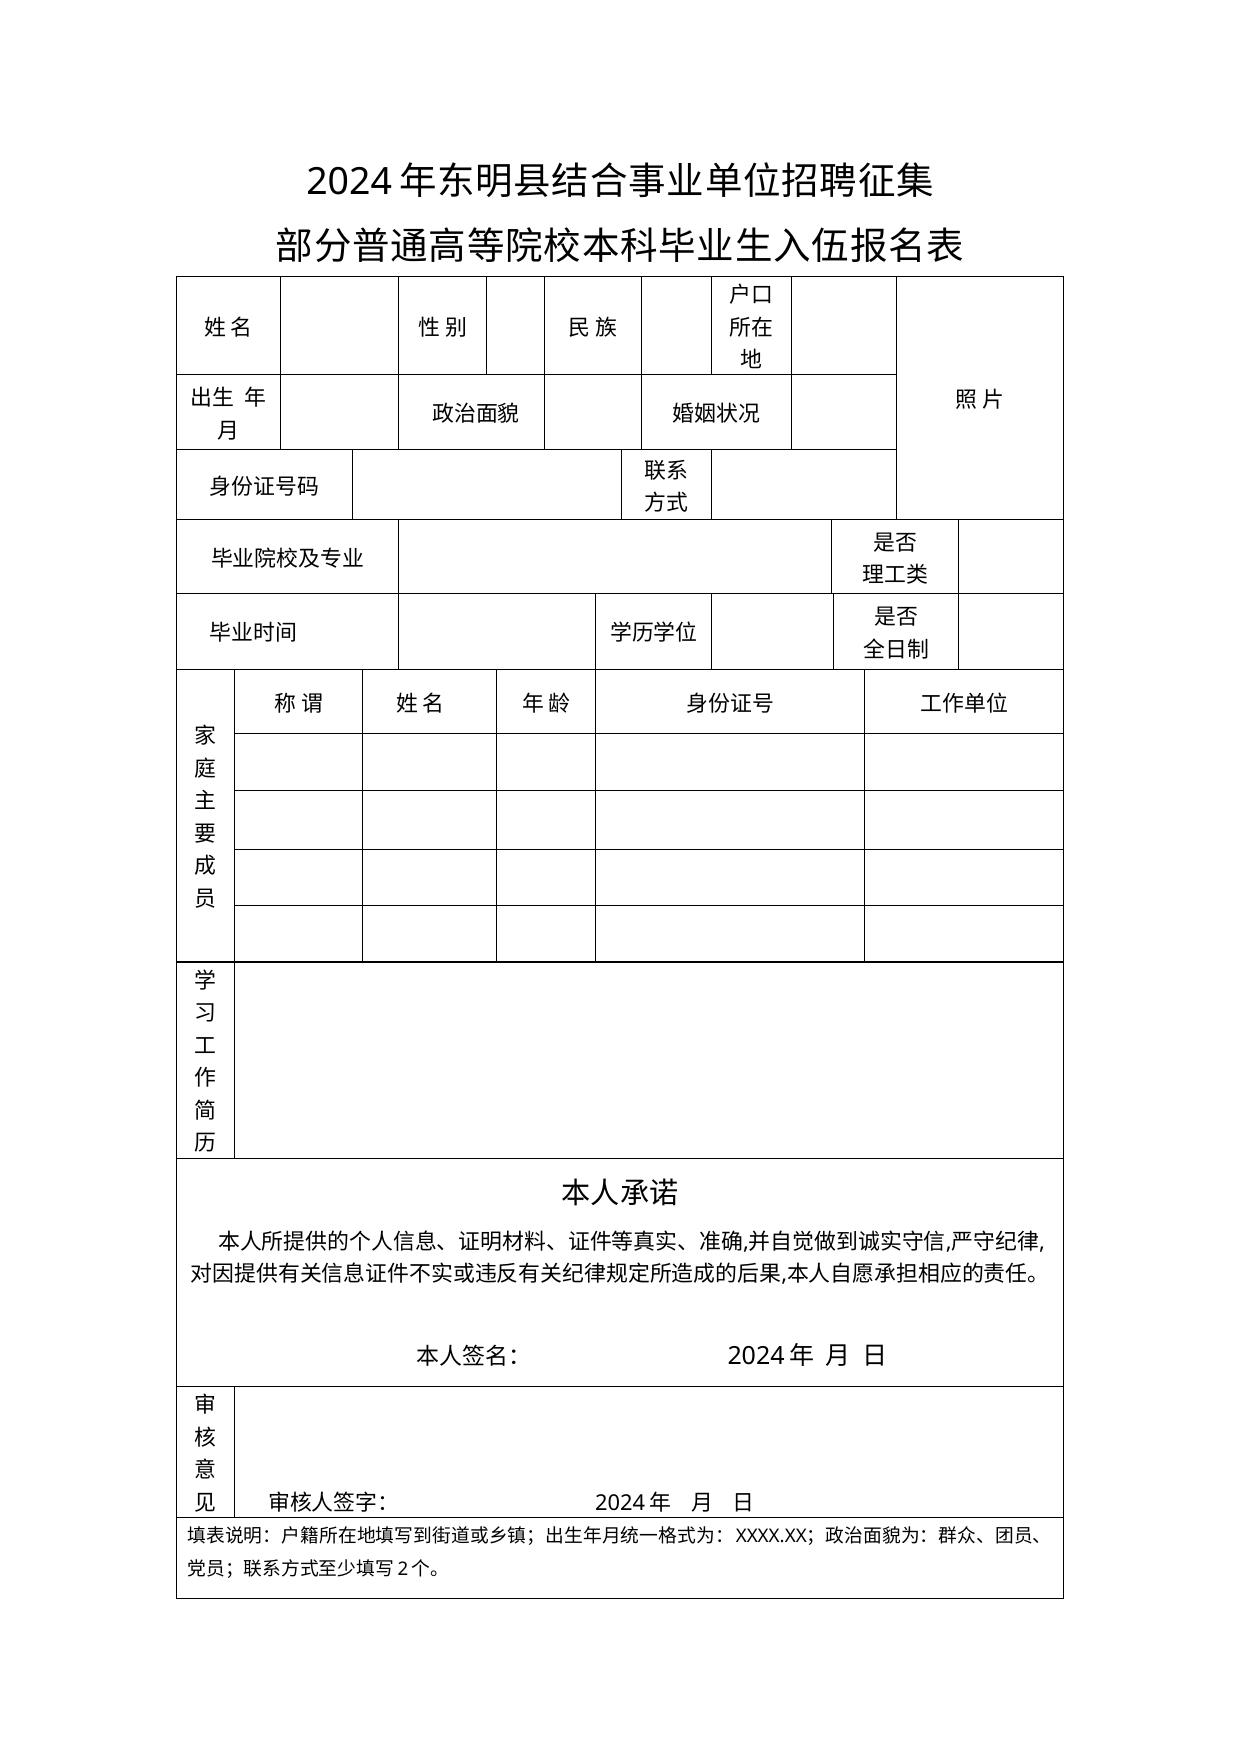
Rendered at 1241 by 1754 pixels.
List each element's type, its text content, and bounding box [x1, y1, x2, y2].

table_cell [959, 594, 1063, 668]
table_cell [235, 734, 362, 790]
table_cell 婚姻状况 [642, 375, 791, 449]
table_cell [497, 850, 595, 905]
table_cell [235, 791, 362, 849]
table_header 照 片 [897, 277, 1063, 519]
table_cell [545, 375, 641, 449]
table_header 性 别 [399, 277, 486, 374]
table_cell 学习 工作简历 [177, 963, 234, 1157]
table_cell [235, 906, 362, 961]
table_cell [353, 450, 621, 519]
table_cell 年 龄 [497, 670, 595, 733]
table_cell 称 谓 [235, 670, 362, 733]
table_cell [399, 520, 831, 593]
table_cell [959, 520, 1063, 593]
table_cell 联系 方式 [622, 450, 711, 519]
table_cell [497, 734, 595, 790]
table_cell [363, 734, 496, 790]
table_cell 政治面貌 [399, 375, 544, 449]
table_cell [497, 791, 595, 849]
table_cell 出生 年月 [177, 375, 280, 449]
table_cell [865, 906, 1063, 961]
table_cell 学历学位 [596, 594, 711, 668]
table_cell [865, 850, 1063, 905]
text 2024年东明县结合事业单位招聘征集 [187, 146, 1053, 211]
text 部分普通高等院校本科毕业生入伍报名表 [187, 211, 1053, 276]
table_cell [363, 850, 496, 905]
table_cell 审核意见 [177, 1387, 234, 1517]
table_header [792, 277, 896, 374]
table_cell 身份证号码 [177, 450, 352, 519]
table_cell 家庭主要成员 [177, 670, 234, 961]
table_cell 审核人签字： 2024年 月 日 [235, 1387, 1063, 1517]
table_cell [497, 906, 595, 961]
table_cell [363, 906, 496, 961]
table_cell 姓 名 [363, 670, 496, 733]
table_cell [399, 594, 595, 668]
table_header 户口所在地 [712, 277, 791, 374]
table_cell 填表说明：户籍所在地填写到街道或乡镇；出生年月统一格式为：XXXX.XX；政治面貌为：群众、团员、党员；联系方式至少填写2个。 [177, 1518, 1063, 1598]
table_cell [865, 791, 1063, 849]
table_header 民 族 [545, 277, 641, 374]
table_cell 身份证号 [596, 670, 864, 733]
table_cell [865, 734, 1063, 790]
table_cell [596, 791, 864, 849]
table_cell [363, 791, 496, 849]
table_header [487, 277, 544, 374]
table_header 姓 名 [177, 277, 280, 374]
table_cell [281, 375, 398, 449]
table_cell 毕业院校及专业 [177, 520, 398, 593]
table_cell 本人承诺 本人所提供的个人信息、证明材料、证件等真实、准确,并自觉做到诚实守信,严守纪律,对因提供有关信息证件不实或违反有关纪律规定所造成的后果,本人自愿承担相应的责任。 本人签名： 2024年 月 日 [177, 1159, 1063, 1386]
table_cell [235, 963, 1063, 1157]
table_cell 是否 全日制 [834, 594, 958, 668]
table_cell [712, 594, 833, 668]
table_cell [596, 906, 864, 961]
table_cell 工作单位 [865, 670, 1063, 733]
table_cell [596, 734, 864, 790]
table_cell [792, 375, 896, 449]
table_header [642, 277, 711, 374]
table_cell [712, 450, 896, 519]
table_header [281, 277, 398, 374]
table_cell 毕业时间 [177, 594, 398, 668]
table_cell [235, 850, 362, 905]
table_cell [596, 850, 864, 905]
table_cell 是否 理工类 [832, 520, 958, 593]
